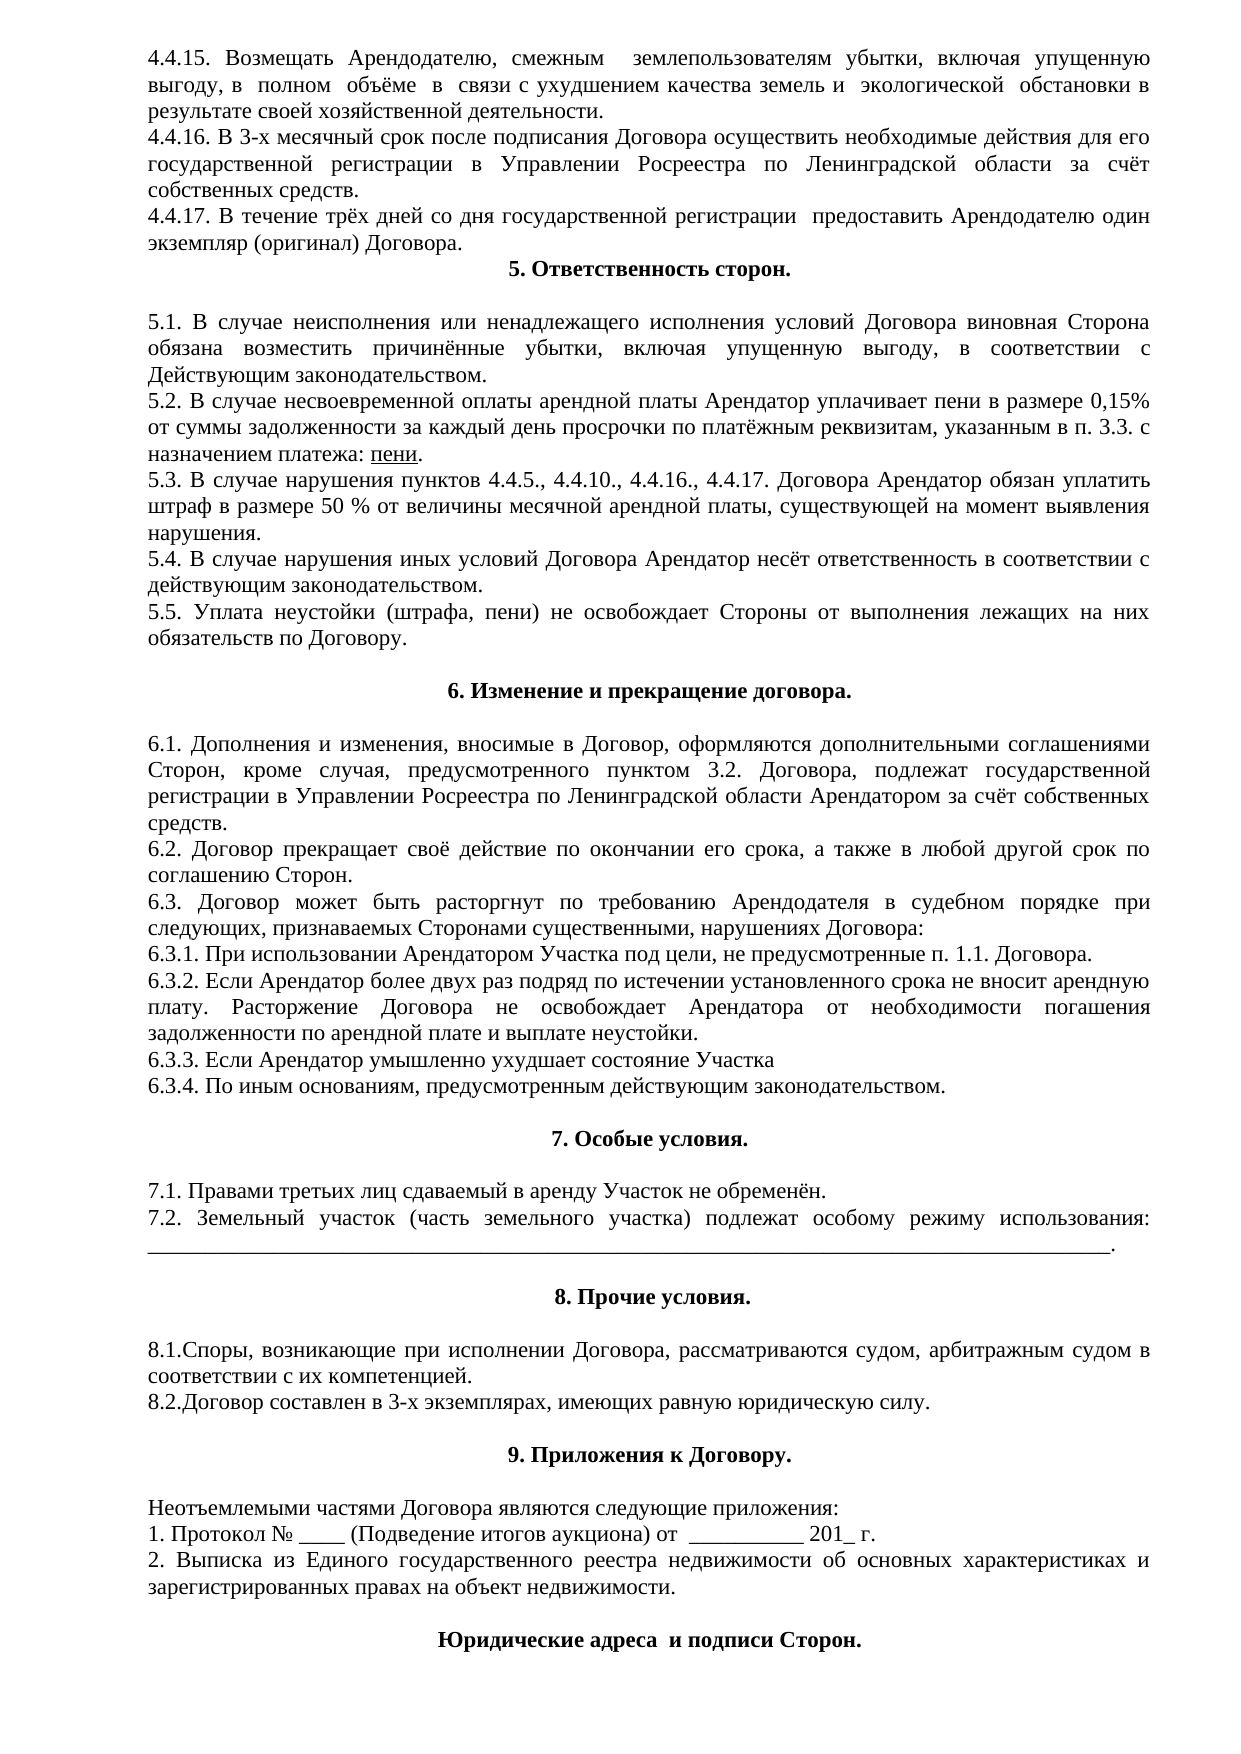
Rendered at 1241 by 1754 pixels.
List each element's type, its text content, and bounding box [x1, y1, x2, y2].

text 9. Приложения к Договору. [148, 1441, 1152, 1467]
text 6.3. Договор может быть расторгнут по требованию Арендодателя в судебном порядке при следующих, признаваемых Сторонами существенными, нарушениях Договора: [148, 888, 1152, 940]
text 6. Изменение и прекращение договора. [148, 677, 1152, 703]
text Юридические адреса и подписи Сторон. [148, 1626, 1152, 1652]
text 8.2.Договор составлен в 3-х экземплярах, имеющих равную юридическую силу. [148, 1388, 1152, 1415]
text 6.3.2. Если Арендатор более двух раз подряд по истечении установленного срока не вносит арендную плату. Расторжение Договора не освобождает Арендатора от необходимости погашения задолженности по арендной плате и выплате неустойки. [148, 967, 1152, 1046]
text 2. Выписка из Единого государственного реестра недвижимости об основных характеристиках и зарегистрированных правах на объект недвижимости. [148, 1547, 1152, 1599]
text Неотъемлемыми частями Договора являются следующие приложения: [148, 1494, 1152, 1520]
text 8.1.Споры, возникающие при исполнении Договора, рассматриваются судом, арбитражным судом в соответствии с их компетенцией. [148, 1336, 1152, 1388]
text 4.4.16. В 3-х месячный срок после подписания Договора осуществить необходимые действия для его государственной регистрации в Управлении Росреестра по Ленинградской области за счёт собственных средств. [148, 123, 1152, 202]
text 6.3.4. По иным основаниям, предусмотренным действующим законодательством. [148, 1072, 1152, 1098]
text 6.3.1. При использовании Арендатором Участка под цели, не предусмотренные п. 1.1. Договора. [148, 940, 1152, 967]
text 7. Особые условия. [148, 1125, 1152, 1151]
text 4.4.15. Возмещать Арендодателю, смежным землепользователям убытки, включая упущенную выгоду, в полном объёме в связи с ухудшением качества земель и экологической обстановки в результате своей хозяйственной деятельности. [148, 44, 1152, 123]
text 5.2. В случае несвоевременной оплаты арендной платы Арендатор уплачивает пени в размере 0,15% от суммы задолженности за каждый день просрочки по платёжным реквизитам, указанным в п. 3.3. с назначением платежа: пени. [148, 387, 1152, 466]
text 5.4. В случае нарушения иных условий Договора Арендатор несёт ответственность в соответствии с действующим законодательством. [148, 545, 1152, 598]
text 1. Протокол № ____ (Подведение итогов аукциона) от __________ 201_ г. [148, 1520, 1152, 1547]
text 4.4.17. В течение трёх дней со дня государственной регистрации предоставить Арендодателю один экземпляр (оригинал) Договора. [148, 202, 1152, 255]
text 7.1. Правами третьих лиц сдаваемый в аренду Участок не обременён. [148, 1178, 1152, 1204]
text 6.1. Дополнения и изменения, вносимые в Договор, оформляются дополнительными соглашениями Сторон, кроме случая, предусмотренного пунктом 3.2. Договора, подлежат государственной регистрации в Управлении Росреестра по Ленинградской области Арендатором за счёт собственных средств. [148, 729, 1152, 835]
text 5.1. В случае неисполнения или ненадлежащего исполнения условий Договора виновная Сторона обязана возместить причинённые убытки, включая упущенную выгоду, в соответствии с Действующим законодательством. [148, 308, 1152, 387]
text 5.3. В случае нарушения пунктов 4.4.5., 4.4.10., 4.4.16., 4.4.17. Договора Арендатор обязан уплатить штраф в размере 50 % от величины месячной арендной платы, существующей на момент выявления нарушения. [148, 466, 1152, 545]
text 5. Ответственность сторон. [148, 255, 1152, 282]
text 7.2. Земельный участок (часть земельного участка) подлежат особому режиму использования: ____________________________________________________________________________________. [148, 1204, 1152, 1257]
text 8. Прочие условия. [148, 1283, 1152, 1309]
text 6.2. Договор прекращает своё действие по окончании его срока, а также в любой другой срок по соглашению Сторон. [148, 835, 1152, 888]
text 5.5. Уплата неустойки (штрафа, пени) не освобождает Стороны от выполнения лежащих на них обязательств по Договору. [148, 598, 1152, 651]
text 6.3.3. Если Арендатор умышленно ухудшает состояние Участка [148, 1046, 1152, 1072]
